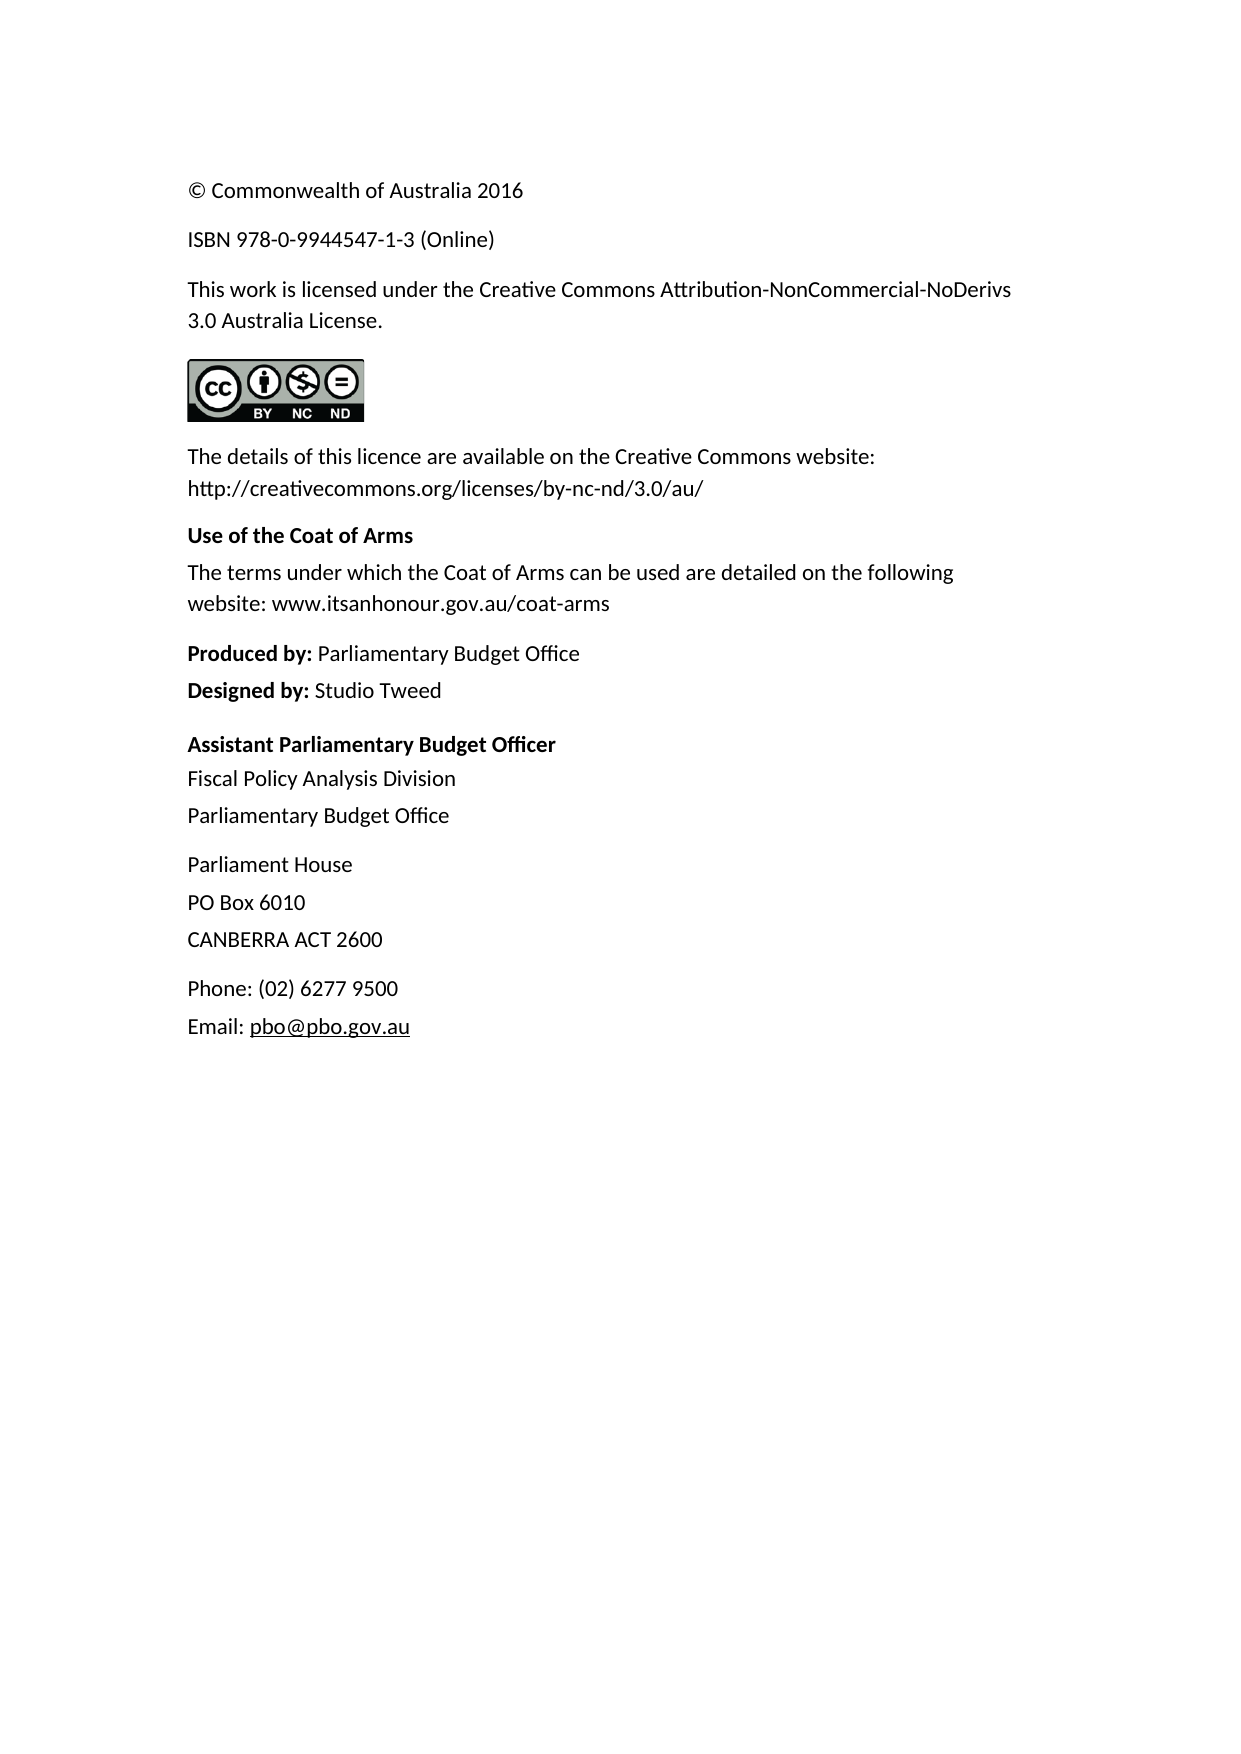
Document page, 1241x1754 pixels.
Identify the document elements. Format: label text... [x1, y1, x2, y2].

picture [187, 359, 365, 422]
table_header © Commonwealth of Australia 2016 ISBN 978-0-9944547-1-3 (Online) This work is licensed under the Creative Commons Attribution-NonCommercial-NoDerivs 3.0 Australia License. The details of this licence are available on the Creative Commons website: http://creativecommons.org/licenses/by-nc-nd/3.0/au/ Use of the Coat of Arms The terms under which the Coat of Arms can be used are detailed on the following website: www.itsanhonour.gov.au/coat-arms Produced by: Parliamentary Budget Office Designed by: Studio Tweed Assistant Parliamentary Budget Officer Fiscal Policy Analysis Division Parliamentary Budget Office Parliament House PO Box 6010 CANBERRA ACT 2600 Phone: (02) 6277 9500 Email: pbo@pbo.gov.au [187, 173, 1043, 1052]
